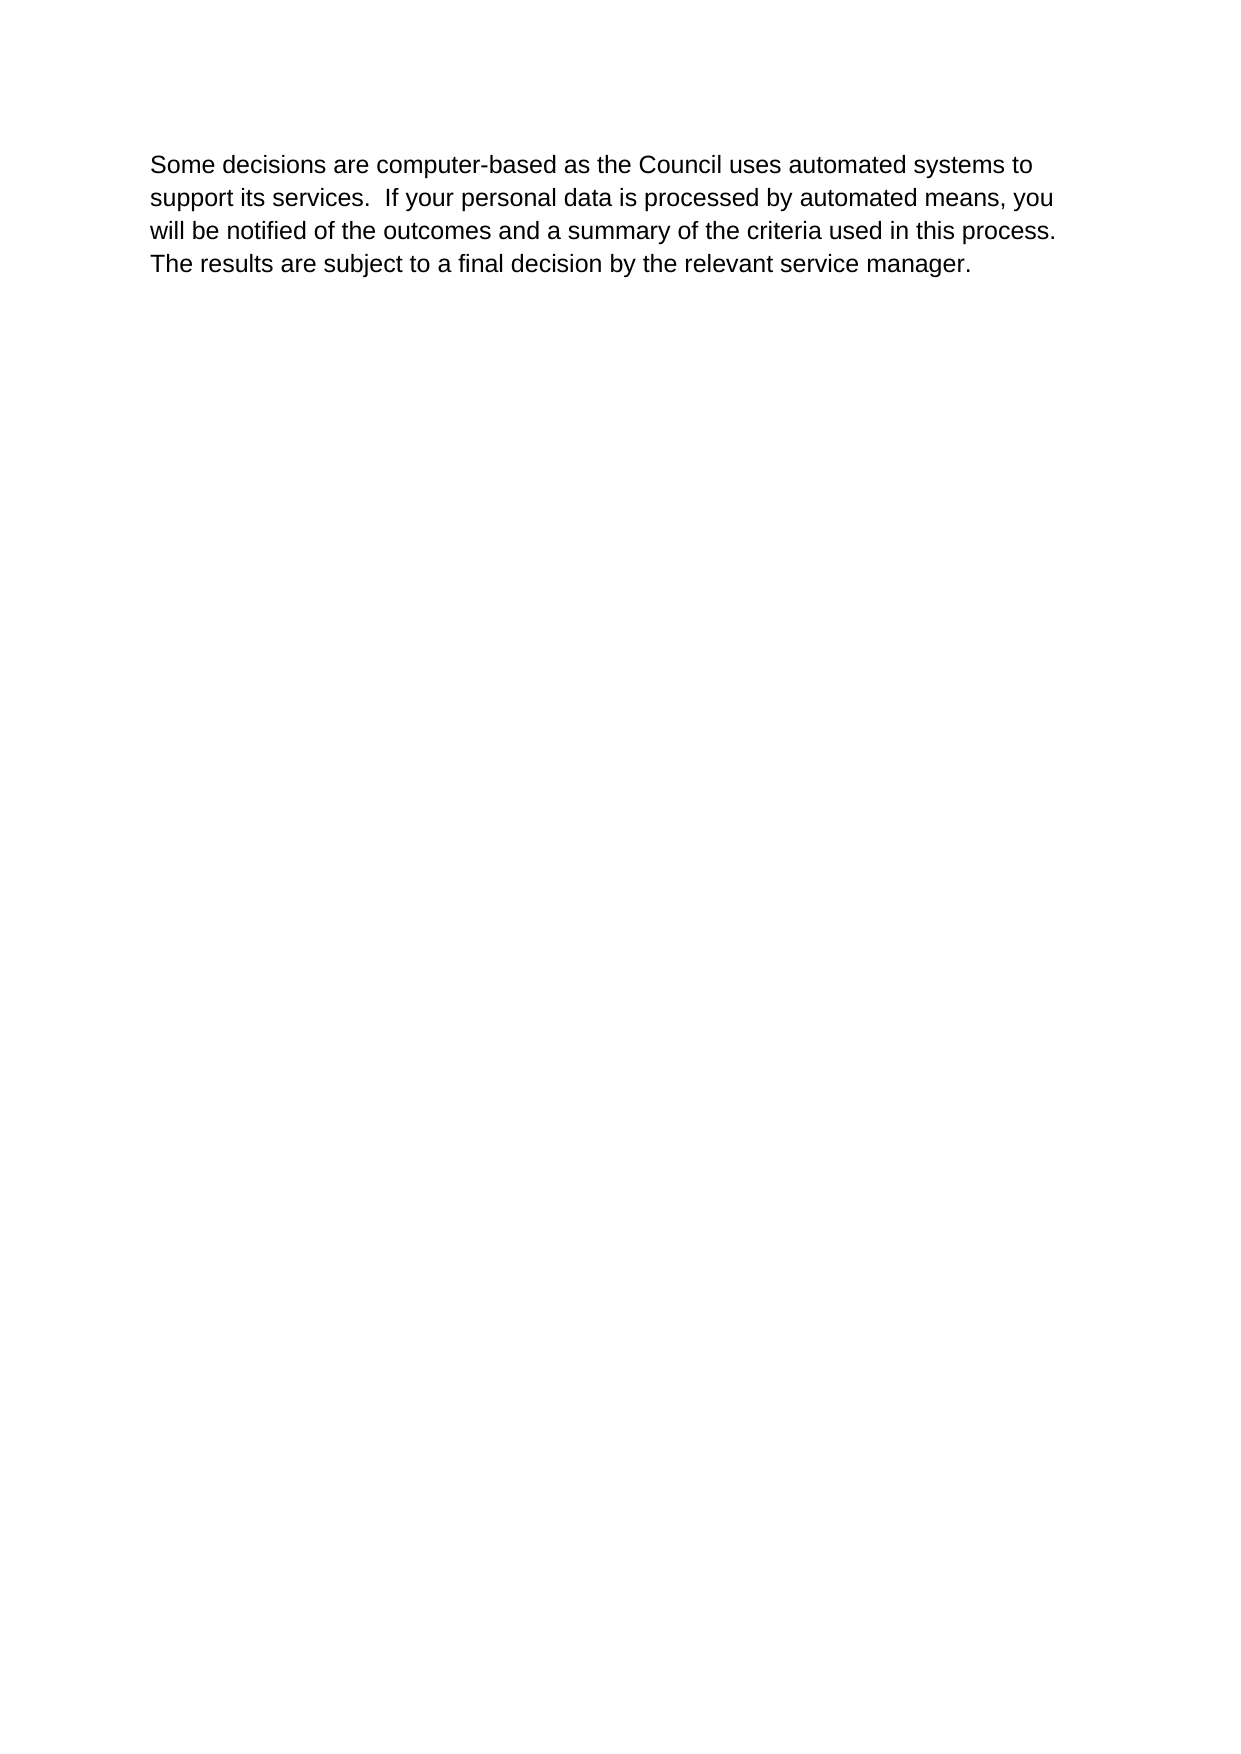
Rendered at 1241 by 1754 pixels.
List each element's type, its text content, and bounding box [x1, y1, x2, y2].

text Some decisions are computer-based as the Council uses automated systems to support its services. If your personal data is processed by automated means, you will be notified of the outcomes and a summary of the criteria used in this process. The results are subject to a final decision by the relevant service manager. [150, 150, 1090, 278]
